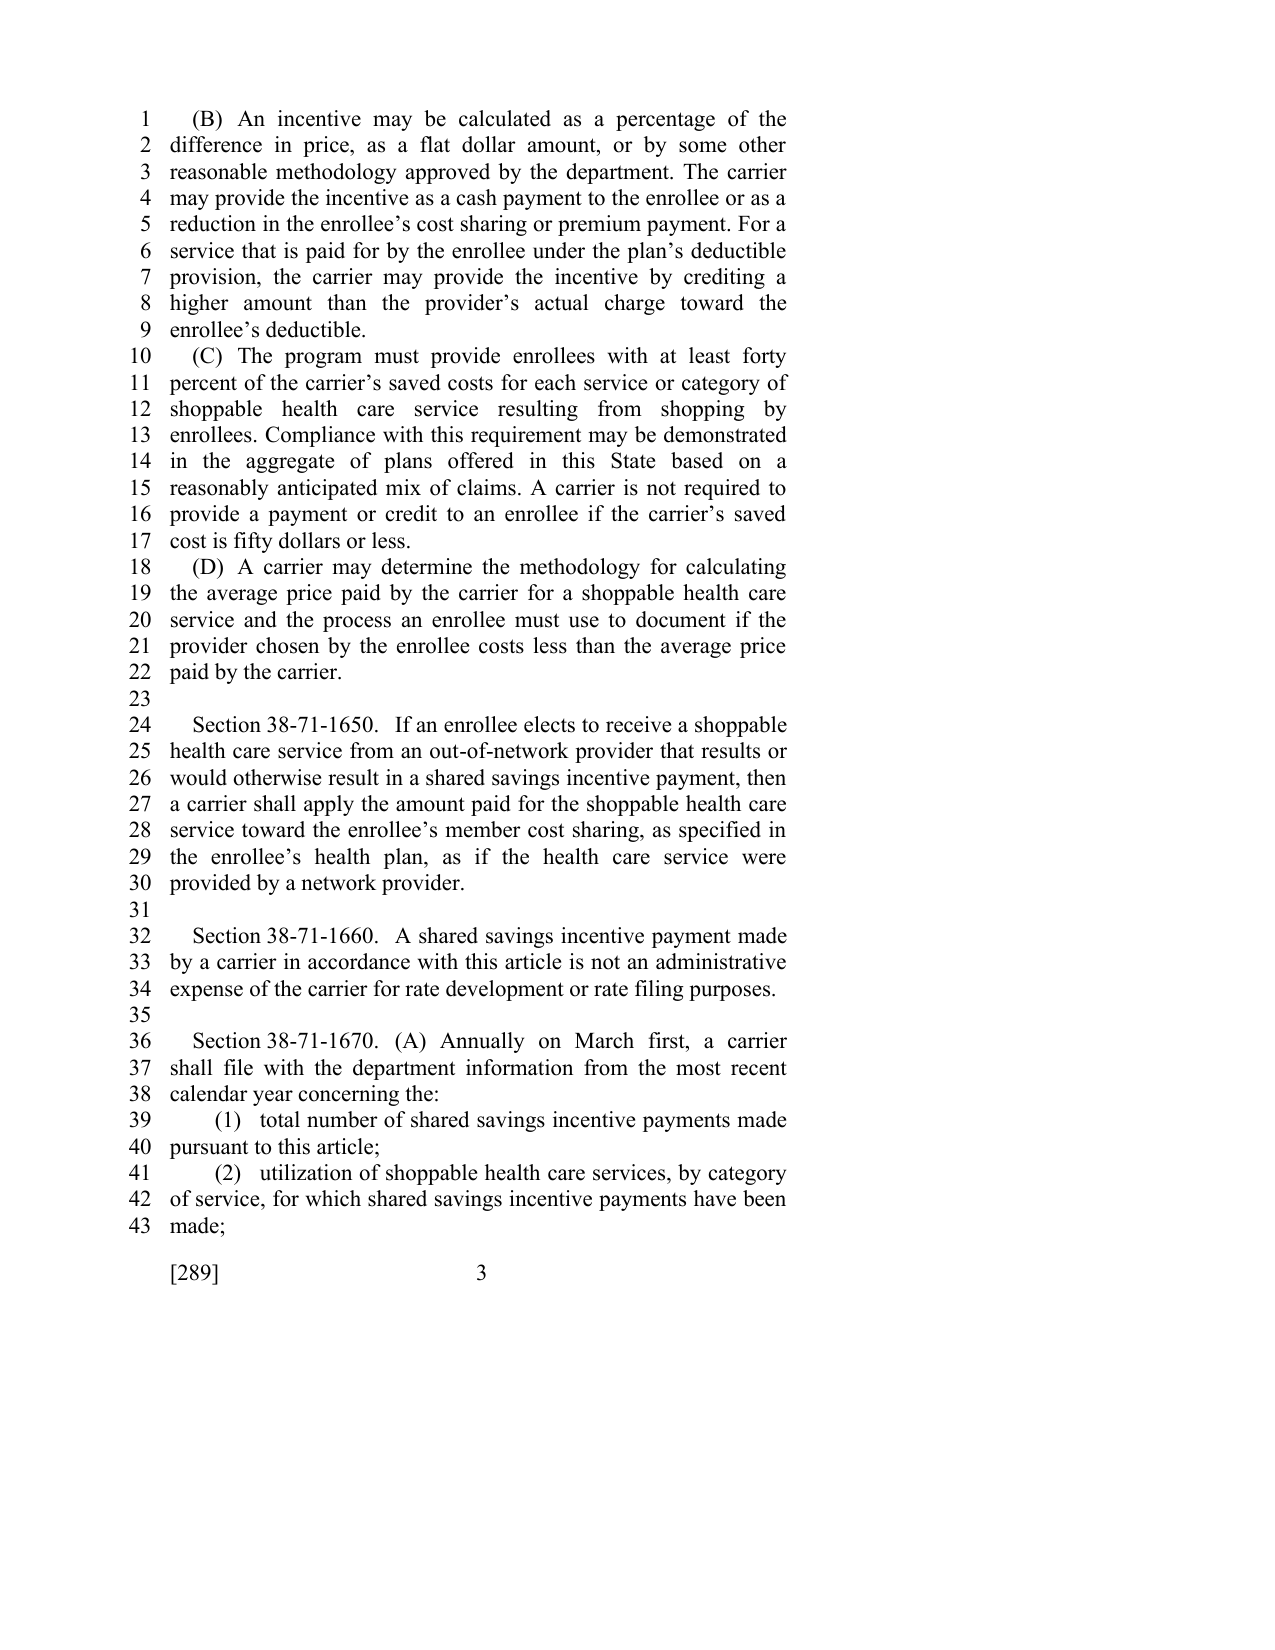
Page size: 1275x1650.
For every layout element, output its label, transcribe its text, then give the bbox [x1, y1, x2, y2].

text (2) utilization of shoppable health care services, by category of service, for which shared savings incentive payments have been made; [169, 1159, 787, 1238]
text Section 38-71-1650. If an enrollee elects to receive a shoppable health care service from an out-of-network provider that results or would otherwise result in a shared savings incentive payment, then a carrier shall apply the amount paid for the shoppable health care service toward the enrollee’s member cost sharing, as specified in the enrollee’s health plan, as if the health care service were provided by a network provider. [169, 711, 787, 896]
text (D) A carrier may determine the methodology for calculating the average price paid by the carrier for a shoppable health care service and the process an enrollee must use to document if the provider chosen by the enrollee costs less than the average price paid by the carrier. [169, 553, 787, 685]
text Section 38-71-1670. (A) Annually on March first, a carrier shall file with the department information from the most recent calendar year concerning the: [169, 1027, 787, 1106]
text (1) total number of shared savings incentive payments made pursuant to this article; [169, 1106, 787, 1159]
text Section 38-71-1660. A shared savings incentive payment made by a carrier in accordance with this article is not an administrative expense of the carrier for rate development or rate filing purposes. [169, 922, 787, 1001]
text (C) The program must provide enrollees with at least forty percent of the carrier’s saved costs for each service or category of shoppable health care service resulting from shopping by enrollees. Compliance with this requirement may be demonstrated in the aggregate of plans offered in this State based on a reasonably anticipated mix of claims. A carrier is not required to provide a payment or credit to an enrollee if the carrier’s saved cost is fifty dollars or less. [169, 342, 787, 553]
text (B) An incentive may be calculated as a percentage of the difference in price, as a flat dollar amount, or by some other reasonable methodology approved by the department. The carrier may provide the incentive as a cash payment to the enrollee or as a reduction in the enrollee’s cost sharing or premium payment. For a service that is paid for by the enrollee under the plan’s deductible provision, the carrier may provide the incentive by crediting a higher amount than the provider’s actual charge toward the enrollee’s deductible. [169, 105, 787, 342]
